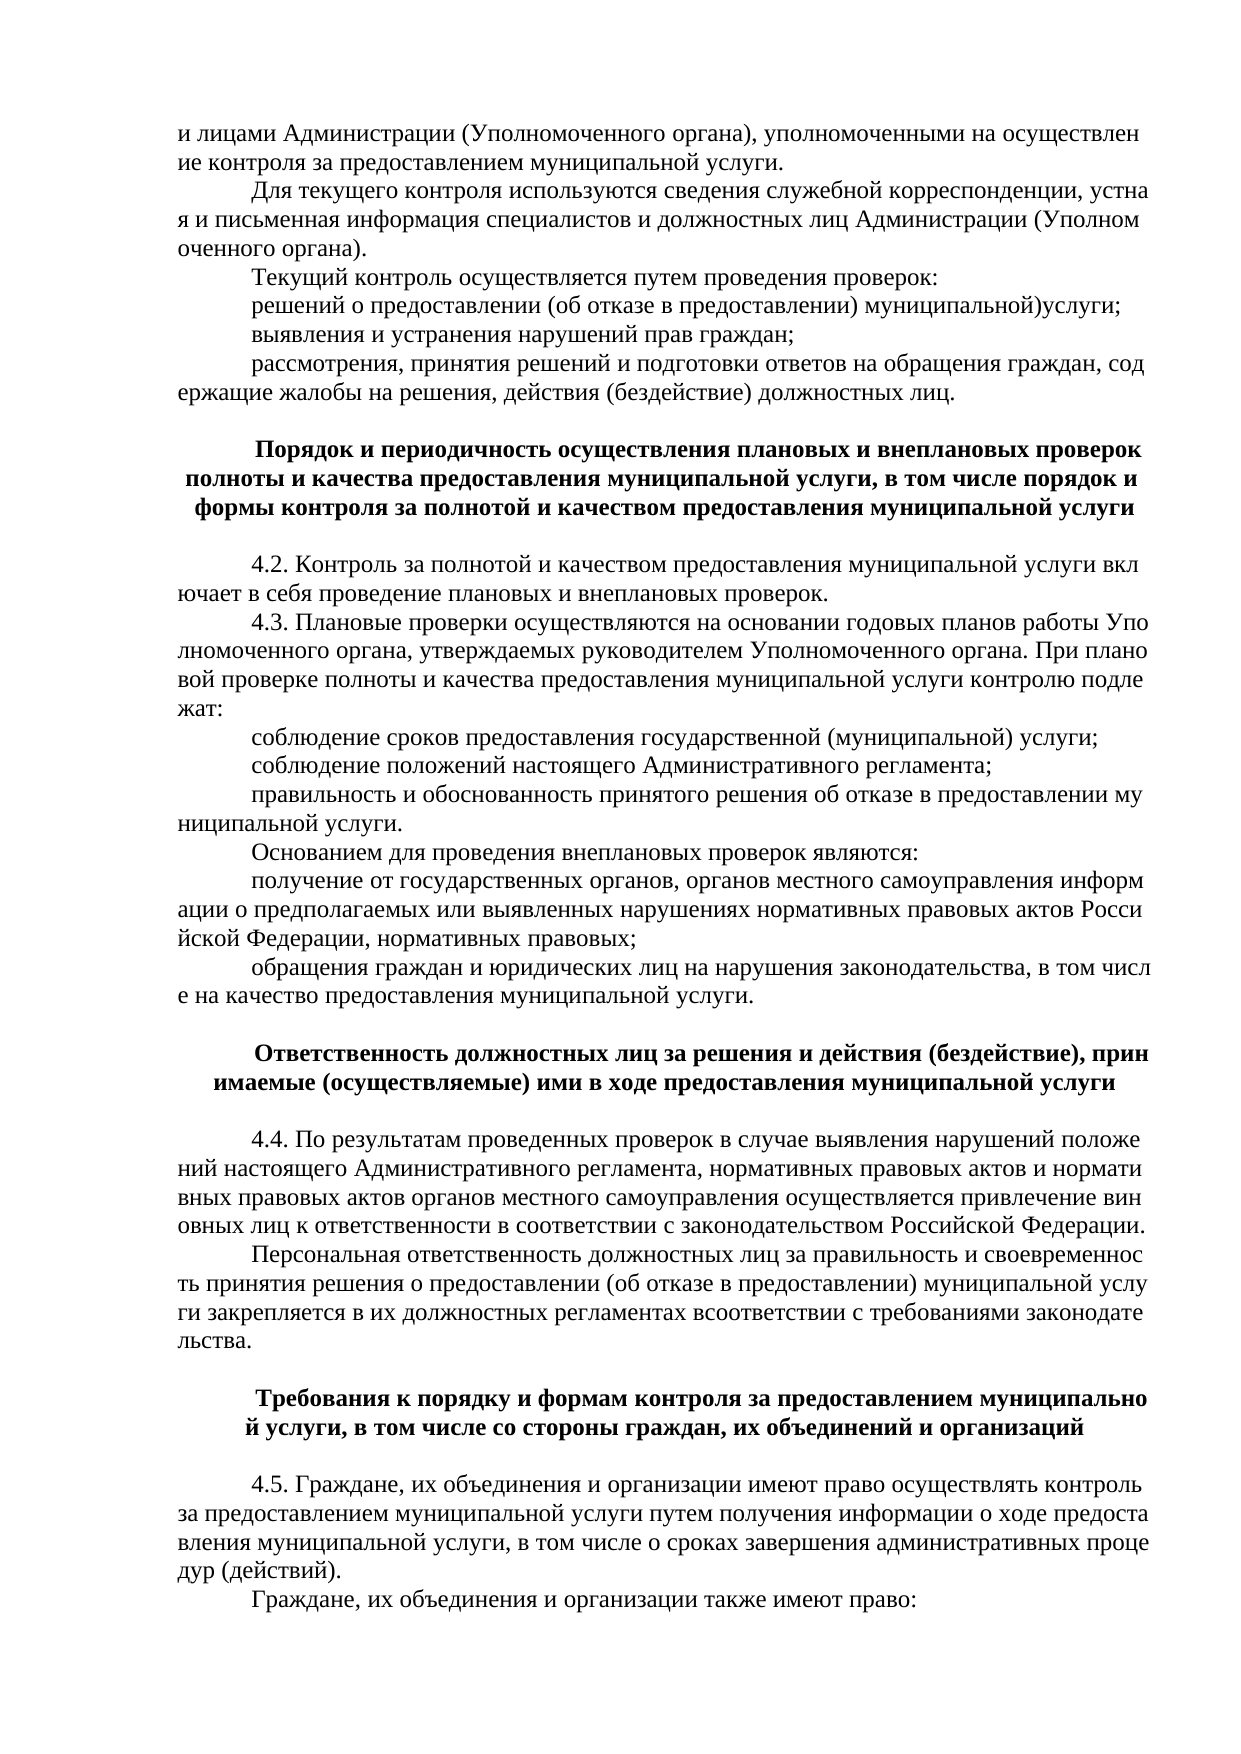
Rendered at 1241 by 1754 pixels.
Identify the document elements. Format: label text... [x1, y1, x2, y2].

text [177, 118, 1152, 176]
text Основанием для проведения внеплановых проверок являются: [177, 837, 1152, 866]
text 4.3. Плановые проверки осуществляются на основании годовых планов работы Уполномоченного органа, утверждаемых руководителем Уполномоченного органа. При плановой проверке полноты и качества предоставления муниципальной услуги контролю подлежат: [177, 607, 1152, 722]
text рассмотрения, принятия решений и подготовки ответов на обращения граждан, содержащие жалобы на решения, действия (бездействие) должностных лиц. [177, 348, 1152, 406]
text Ответственность должностных лиц за решения и действия (бездействие), принимаемые (осуществляемые) ими в ходе предоставления муниципальной услуги [177, 1038, 1152, 1096]
text выявления и устранения нарушений прав граждан; [177, 319, 1152, 348]
text Порядок и периодичность осуществления плановых и внеплановых проверок полноты и качества предоставления муниципальной услуги, в том числе порядок и формы контроля за полнотой и качеством предоставления муниципальной услуги [177, 434, 1152, 521]
text Текущий контроль осуществляется путем проведения проверок: [177, 262, 1152, 291]
text 4.4. По результатам проведенных проверок в случае выявления нарушений положений настоящего Административного регламента, нормативных правовых актов и нормативных правовых актов органов местного самоуправления осуществляется привлечение виновных лиц к ответственности в соответствии с законодательством Российской Федерации. [177, 1124, 1152, 1239]
text Граждане, их объединения и организации также имеют право: [177, 1584, 1152, 1613]
text соблюдение положений настоящего Административного регламента; [177, 751, 1152, 779]
text 4.2. Контроль за полнотой и качеством предоставления муниципальной услуги включает в себя проведение плановых и внеплановых проверок. [177, 549, 1152, 607]
text обращения граждан и юридических лиц на нарушения законодательства, в том числе на качество предоставления муниципальной услуги. [177, 952, 1152, 1009]
text соблюдение сроков предоставления государственной (муниципальной) услуги; [177, 722, 1152, 751]
text решений о предоставлении (об отказе в предоставлении) муниципальной)услуги; [177, 291, 1152, 319]
text Требования к порядку и формам контроля за предоставлением муниципальной услуги, в том числе со стороны граждан, их объединений и организаций [177, 1383, 1152, 1441]
text правильность и обоснованность принятого решения об отказе в предоставлении муниципальной услуги. [177, 779, 1152, 837]
text Персональная ответственность должностных лиц за правильность и своевременность принятия решения о предоставлении (об отказе в предоставлении) муниципальной услуги закрепляется в их должностных регламентах всоответствии с требованиями законодательства. [177, 1239, 1152, 1354]
text 4.5. Граждане, их объединения и организации имеют право осуществлять контроль за предоставлением муниципальной услуги путем получения информации о ходе предоставления муниципальной услуги, в том числе о сроках завершения административных процедур (действий). [177, 1469, 1152, 1584]
text Для текущего контроля используются сведения служебной корреспонденции, устная и письменная информация специалистов и должностных лиц Администрации (Уполномоченного органа). [177, 176, 1152, 262]
text получение от государственных органов, органов местного самоуправления информации о предполагаемых или выявленных нарушениях нормативных правовых актов Российской Федерации, нормативных правовых; [177, 866, 1152, 952]
